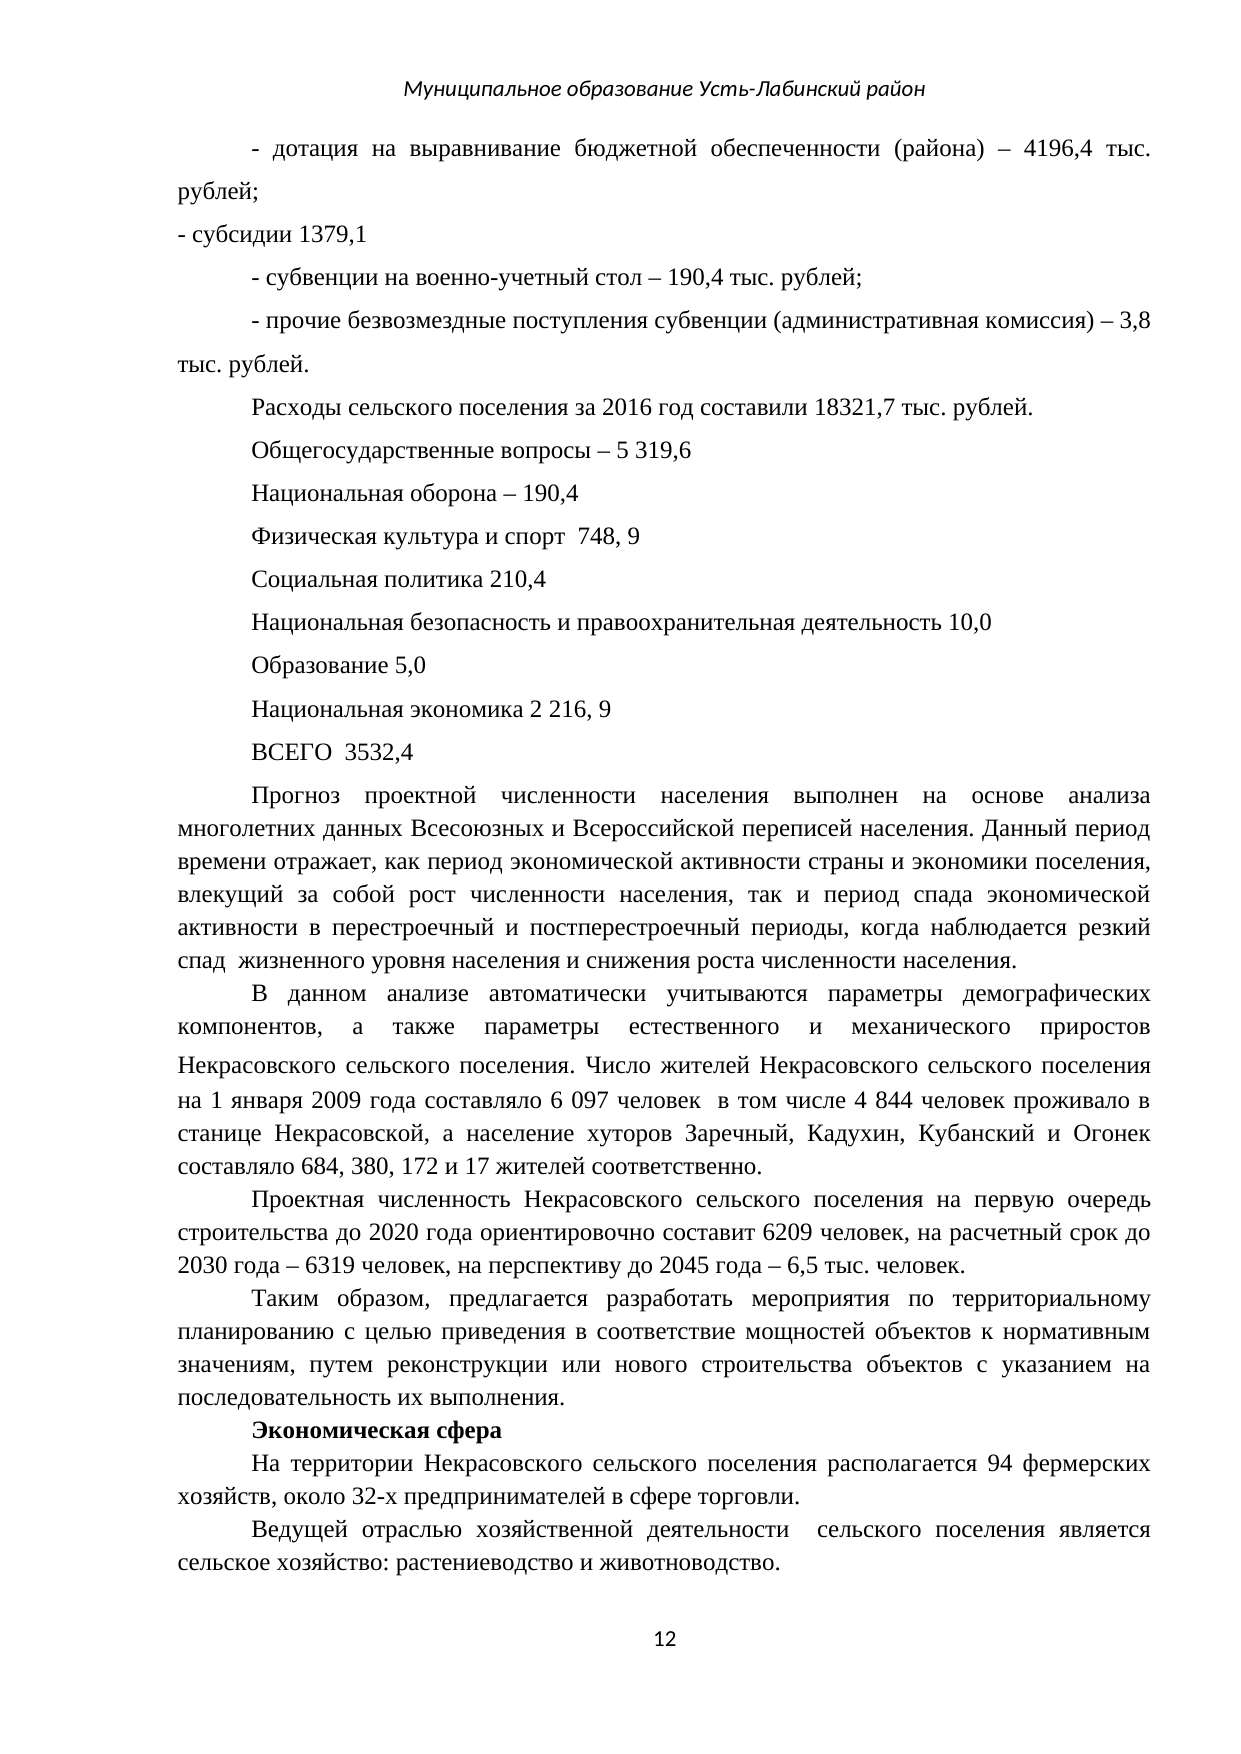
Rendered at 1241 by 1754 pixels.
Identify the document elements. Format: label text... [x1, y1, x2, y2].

text Таким образом, предлагается разработать мероприятия по территориальному планированию с целью приведения в соответствие мощностей объектов к нормативным значениям, путем реконструкции или нового строительства объектов с указанием на последовательность их выполнения. [177, 1283, 1152, 1411]
text - субсидии 1379,1 [177, 219, 1152, 248]
text - субвенции на военно-учетный стол – 190,4 тыс. рублей; [177, 262, 1152, 291]
text - прочие безвозмездные поступления субвенции (административная комиссия) – 3,8 тыс. рублей. [177, 306, 1152, 377]
text - дотация на выравнивание бюджетной обеспеченности (района) – 4196,4 тыс. рублей; [177, 133, 1152, 205]
text Образование 5,0 [177, 651, 1152, 679]
list Экономическая сфера [177, 1415, 1152, 1444]
text Социальная политика 210,4 [177, 564, 1152, 593]
text Национальная оборона – 190,4 [177, 478, 1152, 507]
text Национальная безопасность и правоохранительная деятельность 10,0 [177, 607, 1152, 636]
text Расходы сельского поселения за 2016 год составили 18321,7 тыс. рублей. [177, 392, 1152, 421]
text Национальная экономика 2 216, 9 [177, 694, 1152, 722]
text Проектная численность Некрасовского сельского поселения на первую очередь строительства до 2020 года ориентировочно составит 6209 человек, на расчетный срок до 2030 года – 6319 человек, на перспективу до 2045 года – 6,5 тыс. человек. [177, 1184, 1152, 1279]
text На территории Некрасовского сельского поселения располагается 94 фермерских хозяйств, около 32-х предпринимателей в сфере торговли. [177, 1448, 1152, 1510]
text Ведущей отраслью хозяйственной деятельности сельского поселения является сельское хозяйство: растениеводство и животноводство. [177, 1514, 1152, 1576]
text Общегосударственные вопросы – 5 319,6 [177, 435, 1152, 464]
text В данном анализе автоматически учитываются параметры демографических компонентов, а также параметры естественного и механического приростов Некрасовского сельского поселения. Число жителей Некрасовского сельского поселения на 1 января 2009 года составляло 6 097 человек в том числе 4 844 человек проживало в станице Некрасовской, а население хуторов Заречный, Кадухин, Кубанский и Огонек составляло 684, 380, 172 и 17 жителей соответственно. [177, 978, 1152, 1180]
text Физическая культура и спорт 748, 9 [177, 521, 1152, 550]
text Прогноз проектной численности населения выполнен на основе анализа многолетних данных Всесоюзных и Всероссийской переписей населения. Данный период времени отражает, как период экономической активности страны и экономики поселения, влекущий за собой рост численности населения, так и период спада экономической активности в перестроечный и постперестроечный периоды, когда наблюдается резкий спад жизненного уровня населения и снижения роста численности населения. [177, 780, 1152, 974]
text ВСЕГО 3532,4 [177, 737, 1152, 766]
